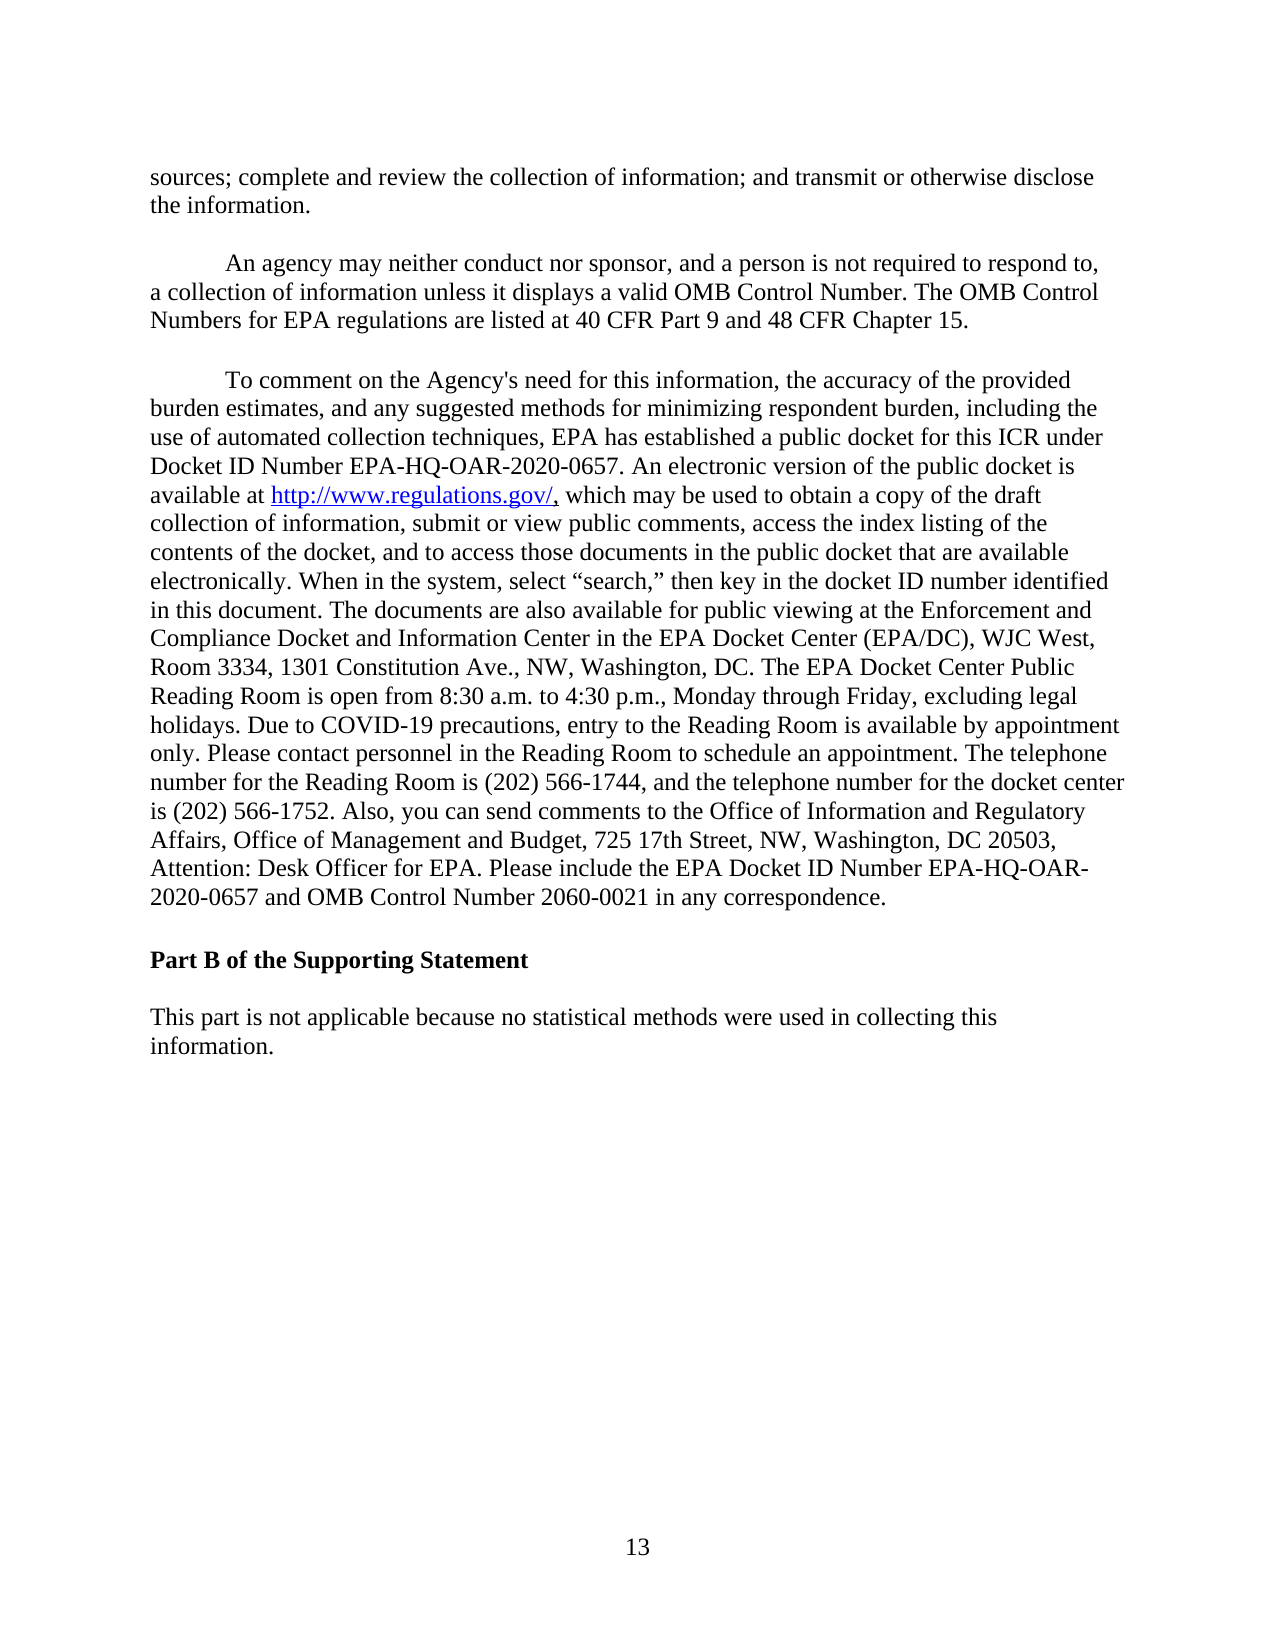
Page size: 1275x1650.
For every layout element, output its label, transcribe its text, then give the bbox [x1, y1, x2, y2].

text This part is not applicable because no statistical methods were used in collecting this information. [150, 1002, 1125, 1060]
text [150, 162, 1125, 219]
text An agency may neither conduct nor sponsor, and a person is not required to respond to, a collection of information unless it displays a valid OMB Control Number. The OMB Control Numbers for EPA regulations are listed at 40 CFR Part 9 and 48 CFR Chapter 15. [150, 247, 1125, 334]
text Part B of the Supporting Statement [150, 945, 1125, 974]
text To comment on the Agency's need for this information, the accuracy of the provided burden estimates, and any suggested methods for minimizing respondent burden, including the use of automated collection techniques, EPA has established a public docket for this ICR under Docket ID Number EPA-HQ-OAR-2020-0657. An electronic version of the public docket is available at http://www.regulations.gov/, which may be used to obtain a copy of the draft collection of information, submit or view public comments, access the index listing of the contents of the docket, and to access those documents in the public docket that are available electronically. When in the system, select “search,” then key in the docket ID number identified in this document. The documents are also available for public viewing at the Enforcement and Compliance Docket and Information Center in the EPA Docket Center (EPA/DC), WJC West, Room 3334, 1301 Constitution Ave., NW, Washington, DC. The EPA Docket Center Public Reading Room is open from 8:30 a.m. to 4:30 p.m., Monday through Friday, excluding legal holidays. Due to COVID-19 precautions, entry to the Reading Room is available by appointment only. Please contact personnel in the Reading Room to schedule an appointment. The telephone number for the Reading Room is (202) 566-1744, and the telephone number for the docket center is (202) 566-1752. Also, you can send comments to the Office of Information and Regulatory Affairs, Office of Management and Budget, 725 17th Street, NW, Washington, DC 20503, Attention: Desk Officer for EPA. Please include the EPA Docket ID Number EPA-HQ-OAR-2020-0657 and OMB Control Number 2060-0021 in any correspondence. [150, 365, 1125, 911]
